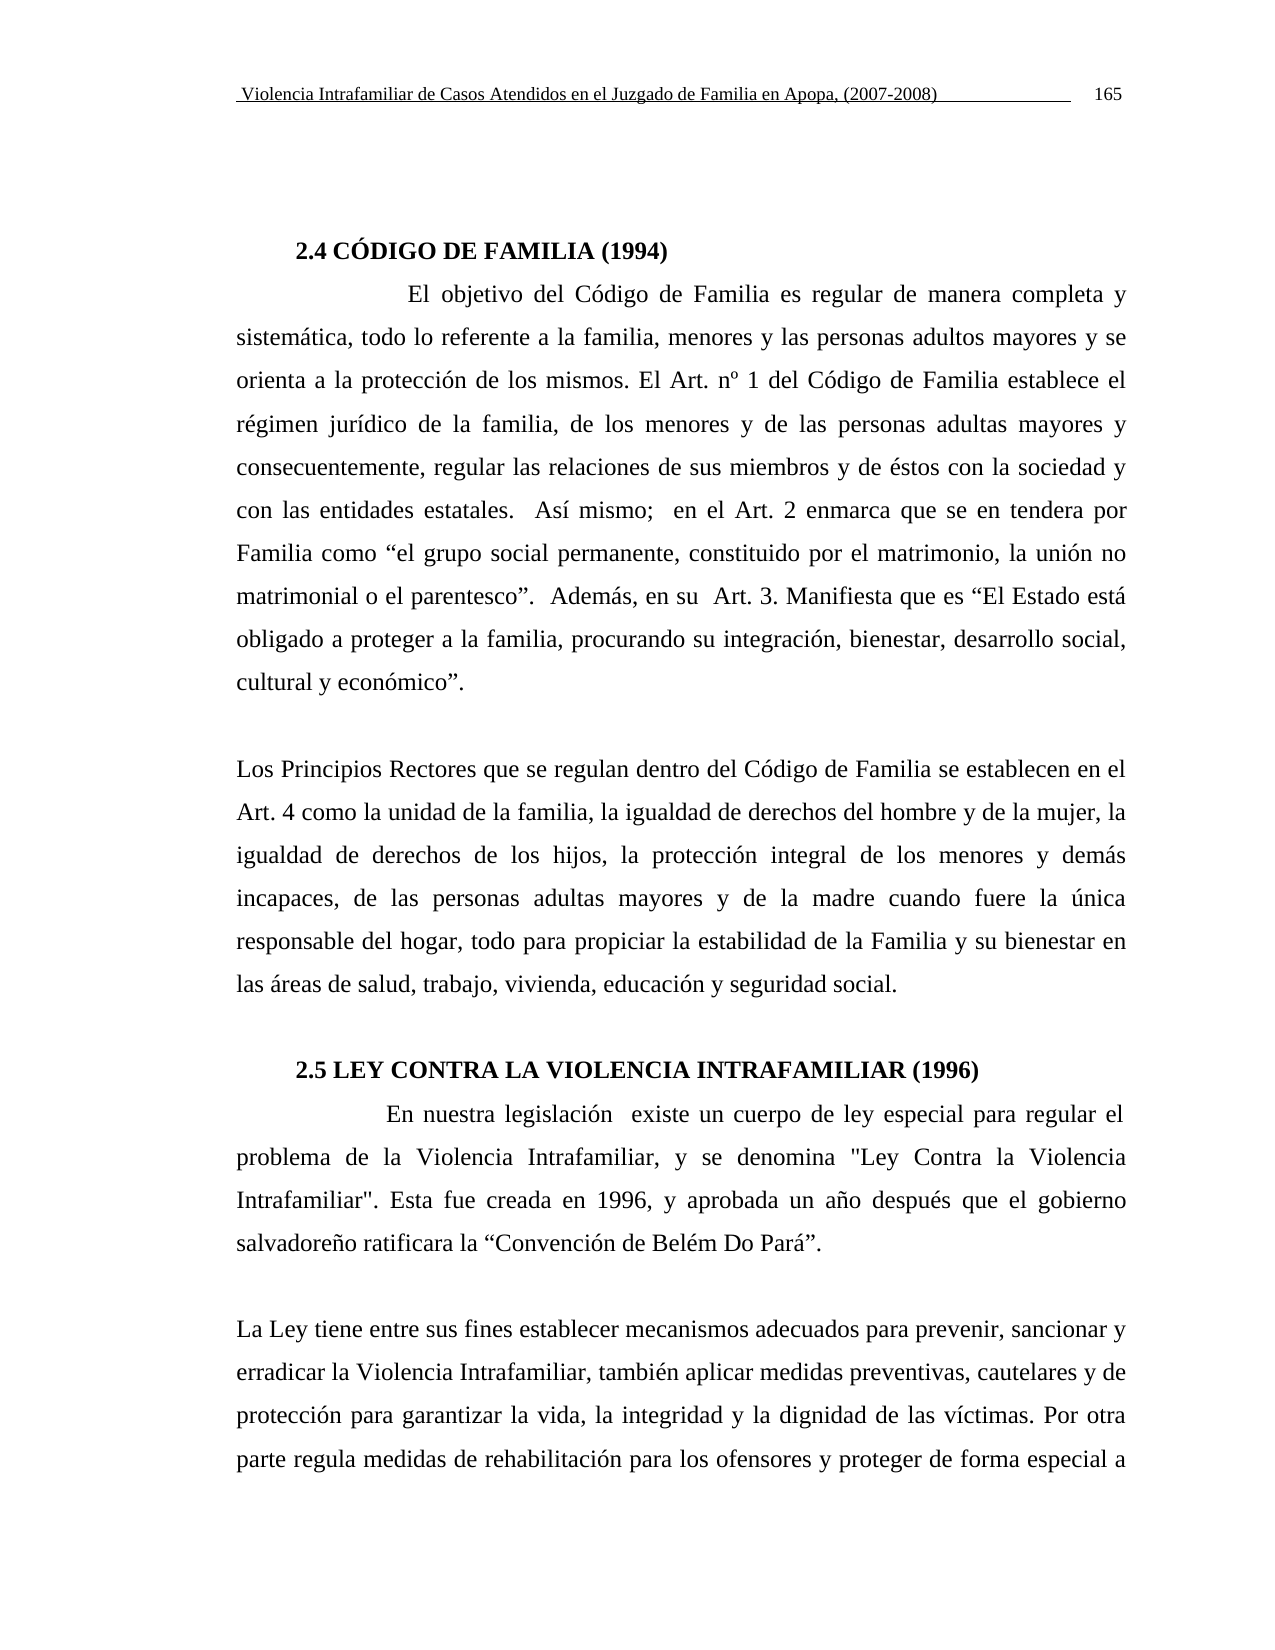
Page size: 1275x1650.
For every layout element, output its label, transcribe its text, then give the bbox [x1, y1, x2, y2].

text En nuestra legislación existe un cuerpo de ley especial para regular el problema de , y se denomina "Ley Contra ". Esta fue creada en 1996, y aprobada un año después que el gobierno salvadoreño ratificara la “Convención de Belém Do Pará”. [236, 1099, 1127, 1257]
text Los Principios Rectores que se regulan dentro del Código de Familia se establecen en el Art. 4 como la unidad de la familia, la igualdad de derechos del hombre y de la mujer, la igualdad de derechos de los hijos, la protección integral de los menores y demás incapaces, de las personas adultas mayores y de la madre cuando fuere la única responsable del hogar, todo para propiciar la estabilidad de y su bienestar en las áreas de salud, trabajo, vivienda, educación y seguridad social. [236, 754, 1127, 998]
text 2.5 LEY CONTRA (1996) [295, 1056, 1127, 1084]
list CÓDIGO DE FAMILIA (1994) [295, 236, 1127, 265]
text El objetivo del Código de Familia es regular de manera completa y sistemática, todo lo referente a la familia, menores y las personas adultos mayores y se orienta a la protección de los mismos. El Art. nº 1 del Código de Familia establece el régimen jurídico de la familia, de los menores y de las personas adultas mayores y consecuentemente, regular las relaciones de sus miembros y de éstos con la sociedad y con las entidades estatales. Así mismo; en el Art. 2 enmarca que se en tendera por Familia como “el grupo social permanente, constituido por el matrimonio, la unión no matrimonial o el parentesco”. Además, en su Art. 3. Manifiesta que es “El Estado está obligado a proteger a la familia, procurando su integración, bienestar, desarrollo social, cultural y económico”. [236, 279, 1127, 696]
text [236, 1314, 1127, 1472]
